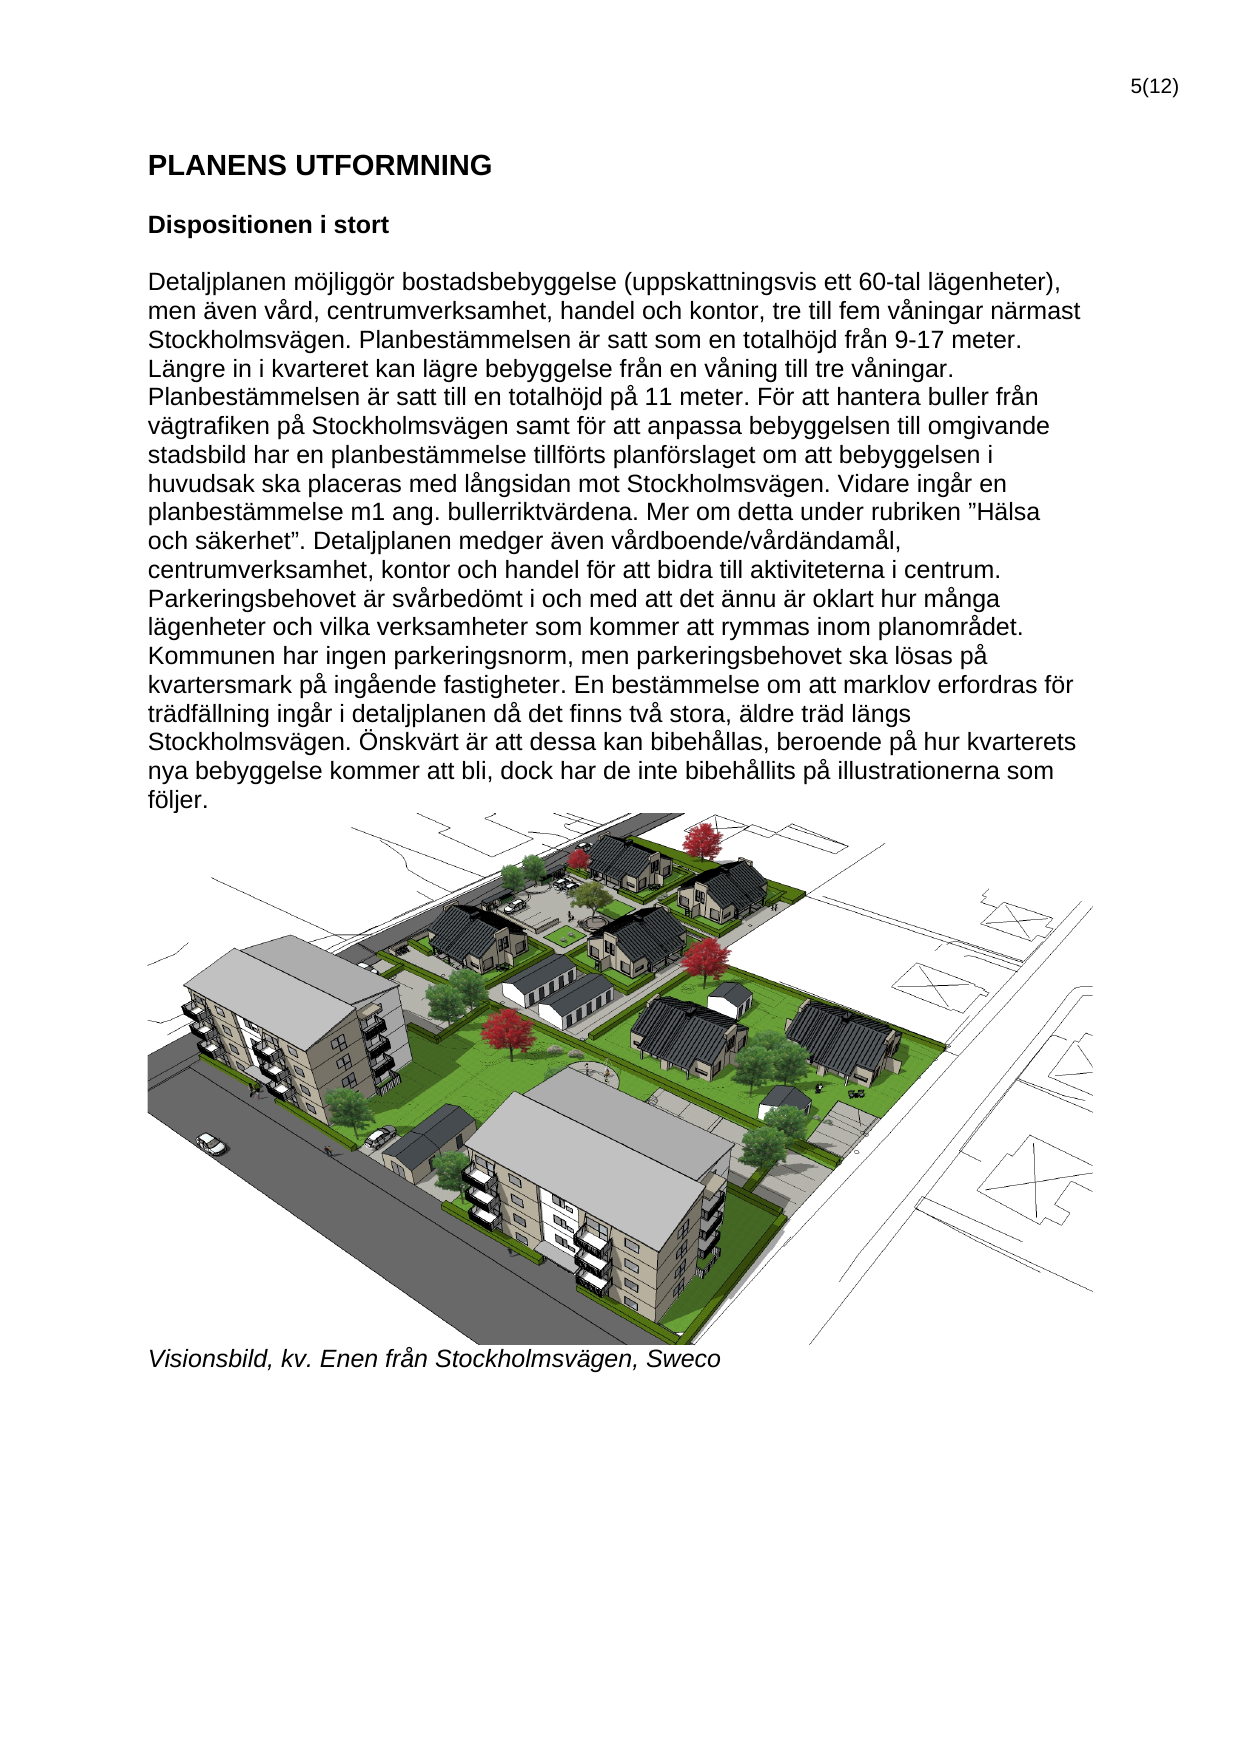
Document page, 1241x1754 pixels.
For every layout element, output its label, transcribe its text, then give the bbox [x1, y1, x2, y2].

text Visionsbild, kv. Enen från Stockholmsvägen, Sweco [148, 1345, 1085, 1373]
text Dispositionen i stort [148, 210, 1085, 239]
text Planens utformning [148, 148, 1085, 181]
text Detaljplanen möjliggör bostadsbebyggelse (uppskattningsvis ett 60-tal lägenheter), men även vård, centrumverksamhet, handel och kontor, tre till fem våningar närmast Stockholmsvägen. Planbestämmelsen är satt som en totalhöjd från 9-17 meter. Längre in i kvarteret kan lägre bebyggelse från en våning till tre våningar. Planbestämmelsen är satt till en totalhöjd på 11 meter. För att hantera buller från vägtrafiken på Stockholmsvägen samt för att anpassa bebyggelsen till omgivande stadsbild har en planbestämmelse tillförts planförslaget om att bebyggelsen i huvudsak ska placeras med långsidan mot Stockholmsvägen. Vidare ingår en planbestämmelse m1 ang. bullerriktvärdena. Mer om detta under rubriken ”Hälsa och säkerhet”. Detaljplanen medger även vårdboende/vårdändamål, centrumverksamhet, kontor och handel för att bidra till aktiviteterna i centrum. Parkeringsbehovet är svårbedömt i och med att det ännu är oklart hur många lägenheter och vilka verksamheter som kommer att rymmas inom planområdet. Kommunen har ingen parkeringsnorm, men parkeringsbehovet ska lösas på kvartersmark på ingående fastigheter. En bestämmelse om att marklov erfordras för trädfällning ingår i detaljplanen då det finns två stora, äldre träd längs Stockholmsvägen. Önskvärt är att dessa kan bibehållas, beroende på hur kvarterets nya bebyggelse kommer att bli, dock har de inte bibehållits på illustrationerna som följer. [148, 267, 1085, 813]
picture [147, 813, 1093, 1345]
